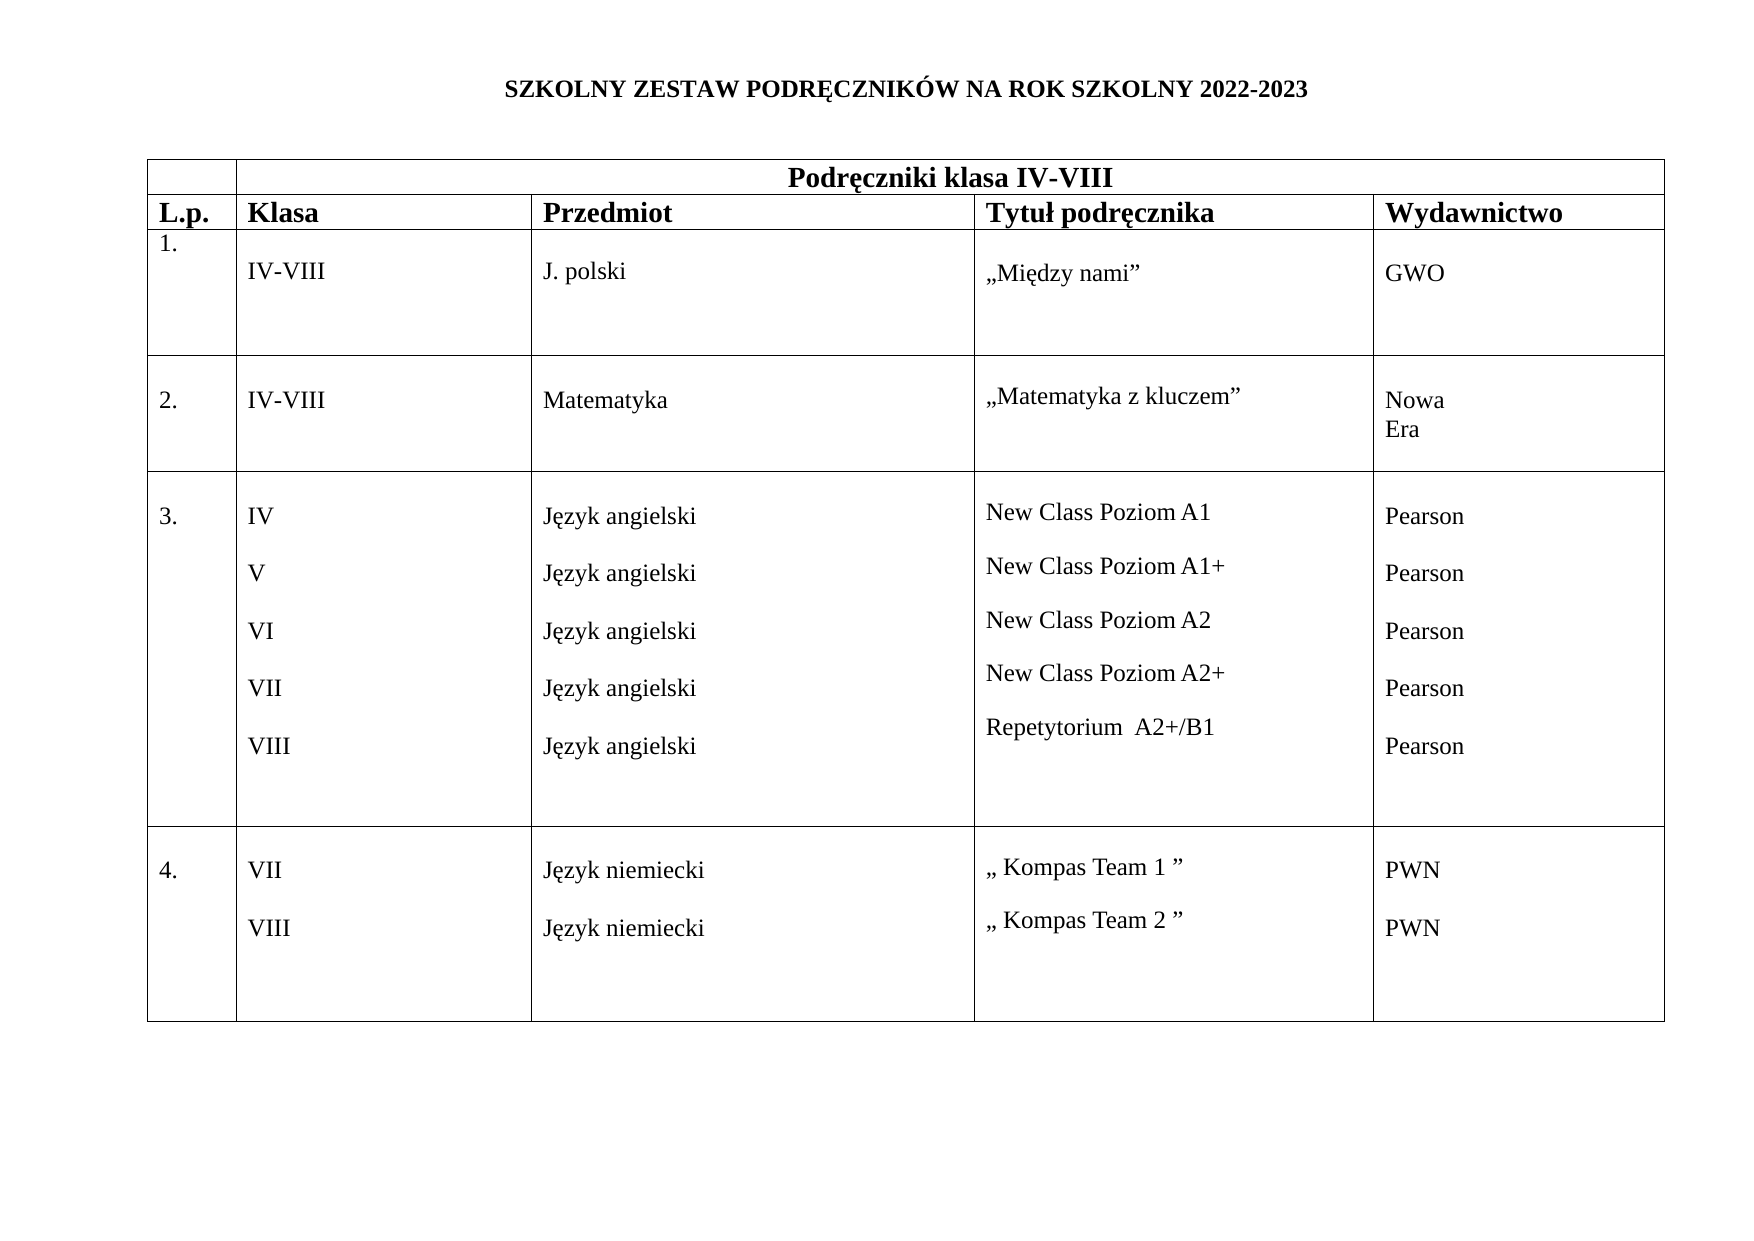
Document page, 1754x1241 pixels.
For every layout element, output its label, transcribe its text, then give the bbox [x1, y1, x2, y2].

table_cell PWN PWN [1374, 827, 1664, 1021]
table_cell IV-VIII [237, 356, 531, 471]
table_cell L.p. [148, 195, 236, 228]
table_cell 1. [148, 230, 236, 355]
table_cell „Między nami” [975, 230, 1373, 355]
table_cell 2. [148, 356, 236, 471]
table_cell GWO [1374, 230, 1664, 355]
table_cell Klasa [237, 195, 531, 228]
table_cell IV V VI VII VIII [237, 472, 531, 826]
table_cell Pearson Pearson Pearson Pearson Pearson [1374, 472, 1664, 826]
table_cell Matematyka [532, 356, 974, 471]
table_cell Język niemiecki Język niemiecki [532, 827, 974, 1021]
table_cell Wydawnictwo [1374, 195, 1664, 228]
table_cell Język angielski Język angielski Język angielski Język angielski Język angielski [532, 472, 974, 826]
table_cell Nowa Era [1374, 356, 1664, 471]
table_cell New Class Poziom A1 New Class Poziom A1+ New Class Poziom A2 New Class Poziom A2+ Repetytorium A2+/B1 [975, 472, 1373, 826]
table_header Podręczniki klasa IV-VIII [237, 160, 1664, 194]
table_cell „ Kompas Team 1 ” „ Kompas Team 2 ” [975, 827, 1373, 1021]
table_cell 3. [148, 472, 236, 826]
table_cell J. polski [532, 230, 974, 355]
table_cell VII VIII [237, 827, 531, 1021]
table_cell Tytuł podręcznika [975, 195, 1373, 228]
table_header [148, 160, 236, 194]
table_cell Przedmiot [532, 195, 974, 228]
table_cell 4. [148, 827, 236, 1021]
table_cell „Matematyka z kluczem” [975, 356, 1373, 471]
table_cell IV-VIII [237, 230, 531, 355]
